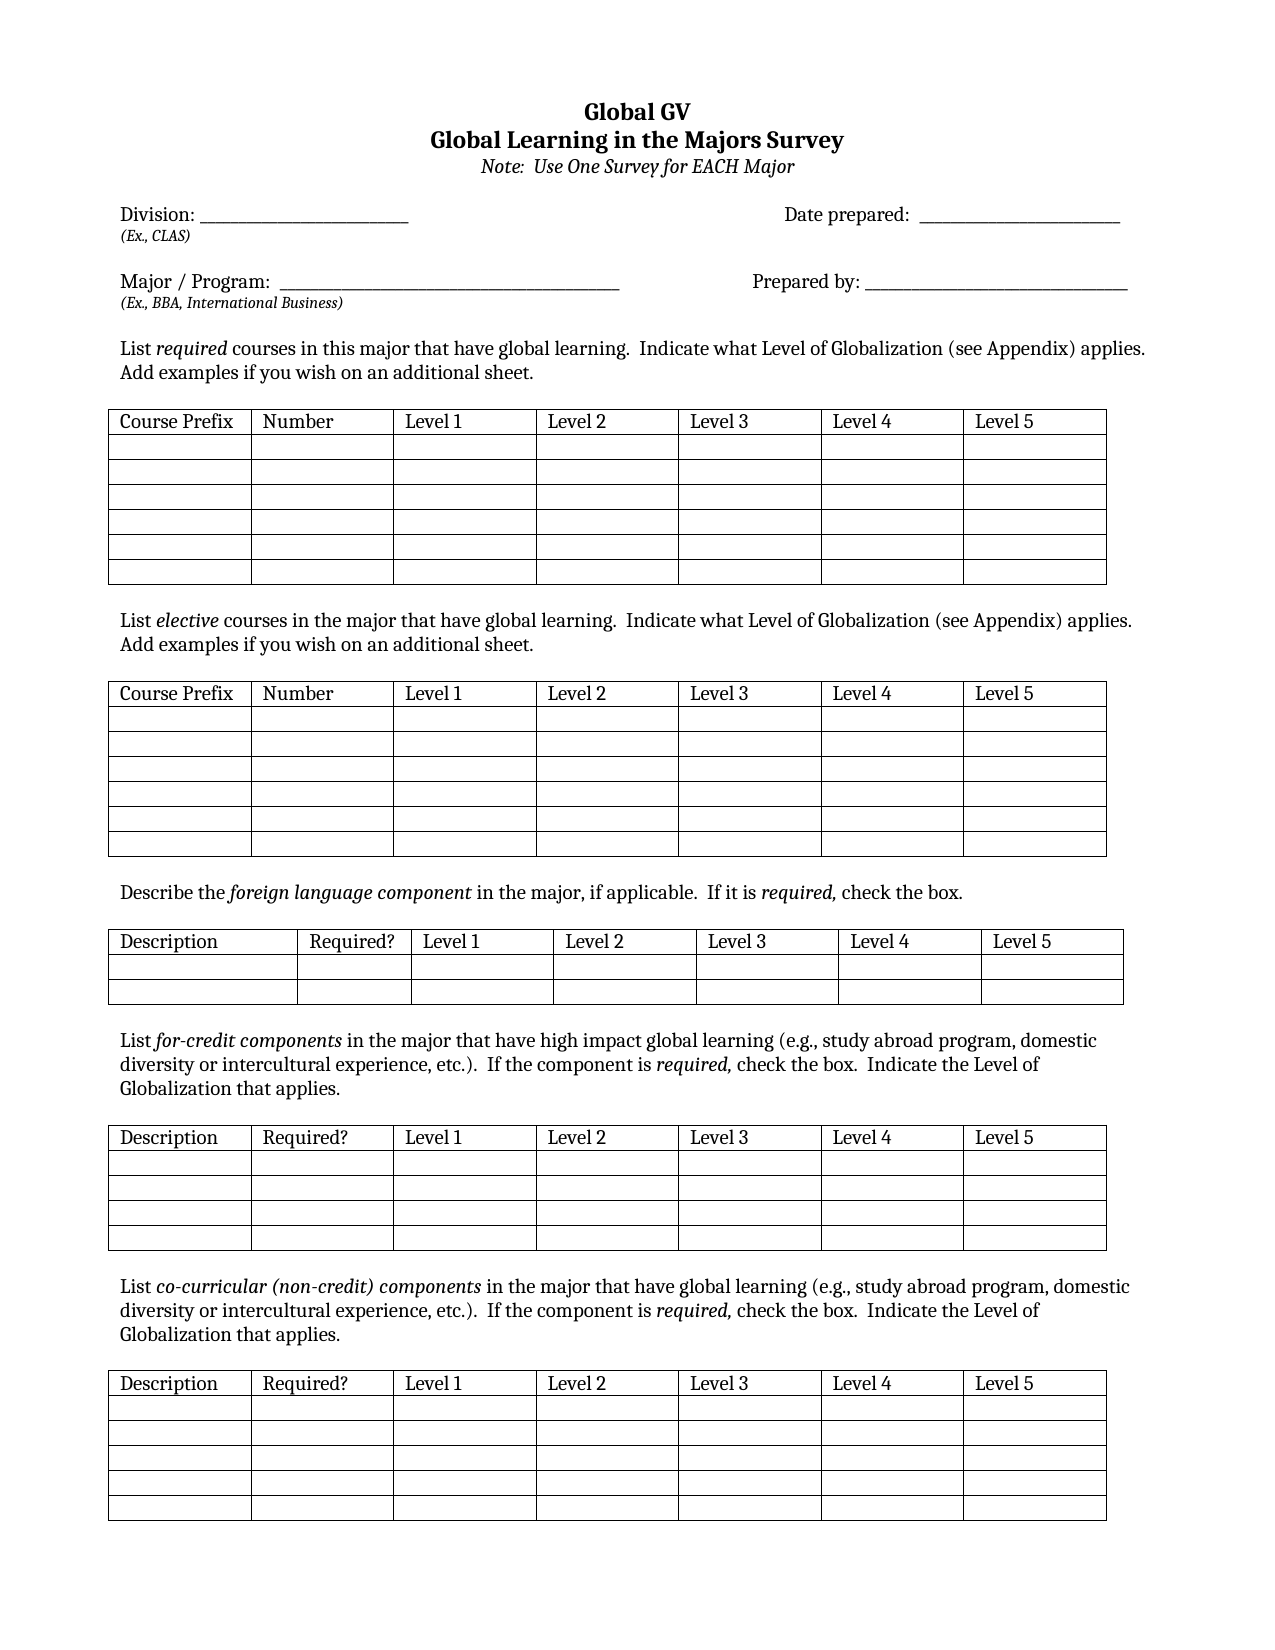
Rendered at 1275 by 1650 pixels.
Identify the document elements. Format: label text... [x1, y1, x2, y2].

table_cell [679, 1176, 821, 1199]
text List elective courses in the major that have global learning. Indicate what Level of Globalization (see Appendix) applies. Add examples if you wish on an additional sheet. [120, 609, 1155, 657]
table_header Level 5 [964, 1126, 1106, 1149]
table_cell [839, 980, 981, 1004]
table_cell [679, 1471, 821, 1495]
table_cell [109, 1446, 251, 1470]
table_header Description [109, 1371, 251, 1395]
table_cell [537, 1226, 678, 1249]
table_header Level 2 [537, 1371, 678, 1395]
table_cell [822, 560, 963, 584]
table_header Level 1 [394, 410, 536, 434]
table_header Level 3 [679, 682, 821, 706]
table_cell [252, 1496, 393, 1520]
table_cell [109, 510, 251, 534]
table_cell [822, 1201, 963, 1224]
table_cell [964, 1446, 1106, 1470]
table_cell [822, 1151, 963, 1174]
table_cell [252, 535, 393, 559]
table_header Level 4 [822, 410, 963, 434]
table_cell [394, 1176, 536, 1199]
table_header Number [252, 410, 393, 434]
table_cell [822, 1446, 963, 1470]
table_cell [394, 1496, 536, 1520]
table_cell [394, 435, 536, 459]
table_cell [964, 1496, 1106, 1520]
table_cell [822, 435, 963, 459]
table_cell [964, 560, 1106, 584]
table_cell [679, 1226, 821, 1249]
table_cell [537, 1151, 678, 1174]
table_cell [537, 535, 678, 559]
table_cell [822, 510, 963, 534]
table_header Level 1 [394, 682, 536, 706]
table_cell [537, 435, 678, 459]
table_cell [537, 757, 678, 781]
table_cell [252, 832, 393, 856]
table_cell [412, 955, 553, 979]
table_cell [252, 1396, 393, 1420]
table_cell [679, 757, 821, 781]
text Major / Program: ____________________________________________ Prepared by: __________________________________ [120, 270, 1155, 294]
table_cell [252, 782, 393, 806]
table_cell [679, 1396, 821, 1420]
table_cell [964, 832, 1106, 856]
table_header Level 4 [839, 930, 981, 954]
table_cell [252, 435, 393, 459]
table_cell [964, 1176, 1106, 1199]
table_cell [394, 1471, 536, 1495]
table_header Description [109, 1126, 251, 1149]
table_cell [109, 1176, 251, 1199]
table_cell [982, 980, 1123, 1004]
table_cell [109, 757, 251, 781]
table_cell [537, 560, 678, 584]
table_cell [822, 1396, 963, 1420]
table_cell [964, 707, 1106, 731]
table_header Level 2 [554, 930, 696, 954]
table_cell [109, 732, 251, 756]
table_cell [109, 1226, 251, 1249]
table_cell [109, 782, 251, 806]
table_cell [822, 707, 963, 731]
table_cell [964, 460, 1106, 484]
table_cell [252, 707, 393, 731]
table_cell [982, 955, 1123, 979]
table_cell [822, 1226, 963, 1249]
table_cell [964, 782, 1106, 806]
table_cell [298, 980, 411, 1004]
table_cell [394, 782, 536, 806]
table_cell [109, 535, 251, 559]
table_cell [537, 707, 678, 731]
table_cell [394, 485, 536, 509]
table_cell [394, 510, 536, 534]
table_cell [679, 807, 821, 831]
text List required courses in this major that have global learning. Indicate what Level of Globalization (see Appendix) applies. Add examples if you wish on an additional sheet. [120, 337, 1155, 385]
table_cell [252, 807, 393, 831]
table_header Required? [252, 1371, 393, 1395]
table_header Level 5 [982, 930, 1123, 954]
table_header Level 3 [679, 410, 821, 434]
table_cell [109, 1396, 251, 1420]
table_header Level 5 [964, 1371, 1106, 1395]
table_cell [964, 435, 1106, 459]
table_cell [964, 807, 1106, 831]
table_cell [537, 1471, 678, 1495]
table_header Course Prefix [109, 410, 251, 434]
table_cell [252, 460, 393, 484]
table_cell [252, 1421, 393, 1445]
table_cell [109, 460, 251, 484]
table_cell [109, 1496, 251, 1520]
table_cell [394, 807, 536, 831]
table_cell [109, 1471, 251, 1495]
table_cell [679, 560, 821, 584]
table_cell [109, 485, 251, 509]
table_cell [537, 485, 678, 509]
table_cell [679, 1201, 821, 1224]
table_cell [679, 510, 821, 534]
table_cell [109, 1421, 251, 1445]
table_header Level 1 [394, 1371, 536, 1395]
table_cell [964, 1396, 1106, 1420]
table_header Level 2 [537, 410, 678, 434]
table_header Description [109, 930, 297, 954]
table_cell [679, 535, 821, 559]
table_cell [109, 435, 251, 459]
table_cell [697, 980, 838, 1004]
table_cell [394, 1151, 536, 1174]
table_cell [109, 807, 251, 831]
table_cell [394, 757, 536, 781]
table_cell [252, 560, 393, 584]
table_cell [679, 832, 821, 856]
table_cell [679, 485, 821, 509]
table_cell [109, 1201, 251, 1224]
table_header Level 5 [964, 410, 1106, 434]
table_cell [298, 955, 411, 979]
table_cell [394, 1396, 536, 1420]
table_cell [252, 1471, 393, 1495]
table_cell [537, 1496, 678, 1520]
table_cell [109, 560, 251, 584]
table_cell [679, 732, 821, 756]
table_header Level 4 [822, 1126, 963, 1149]
table_cell [679, 707, 821, 731]
table_cell [679, 1421, 821, 1445]
table_cell [252, 485, 393, 509]
table_cell [537, 832, 678, 856]
table_cell [252, 1446, 393, 1470]
table_cell [822, 757, 963, 781]
text (Ex., CLAS) [120, 227, 1155, 246]
table_cell [679, 435, 821, 459]
text Note: Use One Survey for EACH Major [120, 155, 1155, 179]
table_cell [109, 707, 251, 731]
text Division: ___________________________ Date prepared: __________________________ [120, 203, 1155, 227]
table_cell [679, 1446, 821, 1470]
table_cell [394, 560, 536, 584]
table_header Level 2 [537, 682, 678, 706]
table_cell [394, 1446, 536, 1470]
text List for-credit components in the major that have high impact global learning (e.g., study abroad program, domestic diversity or intercultural experience, etc.). If the component is required, check the box. Indicate the Level of Globalization that applies. [120, 1029, 1155, 1101]
table_cell [964, 510, 1106, 534]
table_cell [394, 832, 536, 856]
table_header Course Prefix [109, 682, 251, 706]
table_cell [822, 732, 963, 756]
table_cell [252, 1151, 393, 1174]
table_header Level 2 [537, 1126, 678, 1149]
table_header Level 1 [412, 930, 553, 954]
table_header Level 4 [822, 682, 963, 706]
table_cell [394, 535, 536, 559]
table_cell [822, 1496, 963, 1520]
table_cell [964, 1421, 1106, 1445]
table_cell [394, 1226, 536, 1249]
text Global Learning in the Majors Survey [120, 126, 1155, 155]
table_cell [537, 807, 678, 831]
table_header Level 3 [697, 930, 838, 954]
table_cell [822, 460, 963, 484]
table_header Level 5 [964, 682, 1106, 706]
table_cell [537, 1201, 678, 1224]
table_cell [537, 1176, 678, 1199]
table_cell [964, 485, 1106, 509]
table_cell [822, 1471, 963, 1495]
table_header Level 3 [679, 1126, 821, 1149]
table_header Level 1 [394, 1126, 536, 1149]
table_header Level 4 [822, 1371, 963, 1395]
table_cell [109, 1151, 251, 1174]
text List co-curricular (non-credit) components in the major that have global learning (e.g., study abroad program, domestic diversity or intercultural experience, etc.). If the component is required, check the box. Indicate the Level of Globalization that applies. [120, 1274, 1155, 1346]
table_cell [964, 1151, 1106, 1174]
table_cell [109, 832, 251, 856]
table_cell [554, 980, 696, 1004]
table_cell [252, 1176, 393, 1199]
table_cell [109, 955, 297, 979]
table_cell [964, 1226, 1106, 1249]
table_cell [964, 1471, 1106, 1495]
table_cell [394, 1421, 536, 1445]
table_cell [537, 1396, 678, 1420]
table_cell [252, 510, 393, 534]
table_cell [394, 707, 536, 731]
table_cell [822, 485, 963, 509]
table_cell [537, 460, 678, 484]
table_cell [697, 955, 838, 979]
table_cell [537, 1421, 678, 1445]
table_cell [679, 782, 821, 806]
table_header Required? [298, 930, 411, 954]
table_cell [252, 757, 393, 781]
table_cell [822, 1421, 963, 1445]
table_cell [839, 955, 981, 979]
table_cell [252, 732, 393, 756]
text (Ex., BBA, International Business) [120, 294, 1155, 313]
table_cell [537, 1446, 678, 1470]
table_cell [412, 980, 553, 1004]
table_cell [394, 1201, 536, 1224]
table_cell [964, 535, 1106, 559]
table_cell [109, 980, 297, 1004]
text Global GV [120, 97, 1155, 126]
table_cell [964, 757, 1106, 781]
table_cell [252, 1201, 393, 1224]
text Describe the foreign language component in the major, if applicable. If it is required, check the box. [120, 881, 1155, 905]
table_cell [679, 1151, 821, 1174]
table_cell [394, 460, 536, 484]
table_cell [822, 1176, 963, 1199]
table_cell [822, 832, 963, 856]
table_cell [537, 782, 678, 806]
table_cell [964, 732, 1106, 756]
table_header Number [252, 682, 393, 706]
table_cell [822, 535, 963, 559]
table_cell [537, 510, 678, 534]
table_cell [252, 1226, 393, 1249]
table_cell [822, 807, 963, 831]
table_header Required? [252, 1126, 393, 1149]
table_cell [394, 732, 536, 756]
table_cell [822, 782, 963, 806]
table_header Level 3 [679, 1371, 821, 1395]
table_cell [679, 1496, 821, 1520]
table_cell [964, 1201, 1106, 1224]
table_cell [537, 732, 678, 756]
table_cell [679, 460, 821, 484]
table_cell [554, 955, 696, 979]
